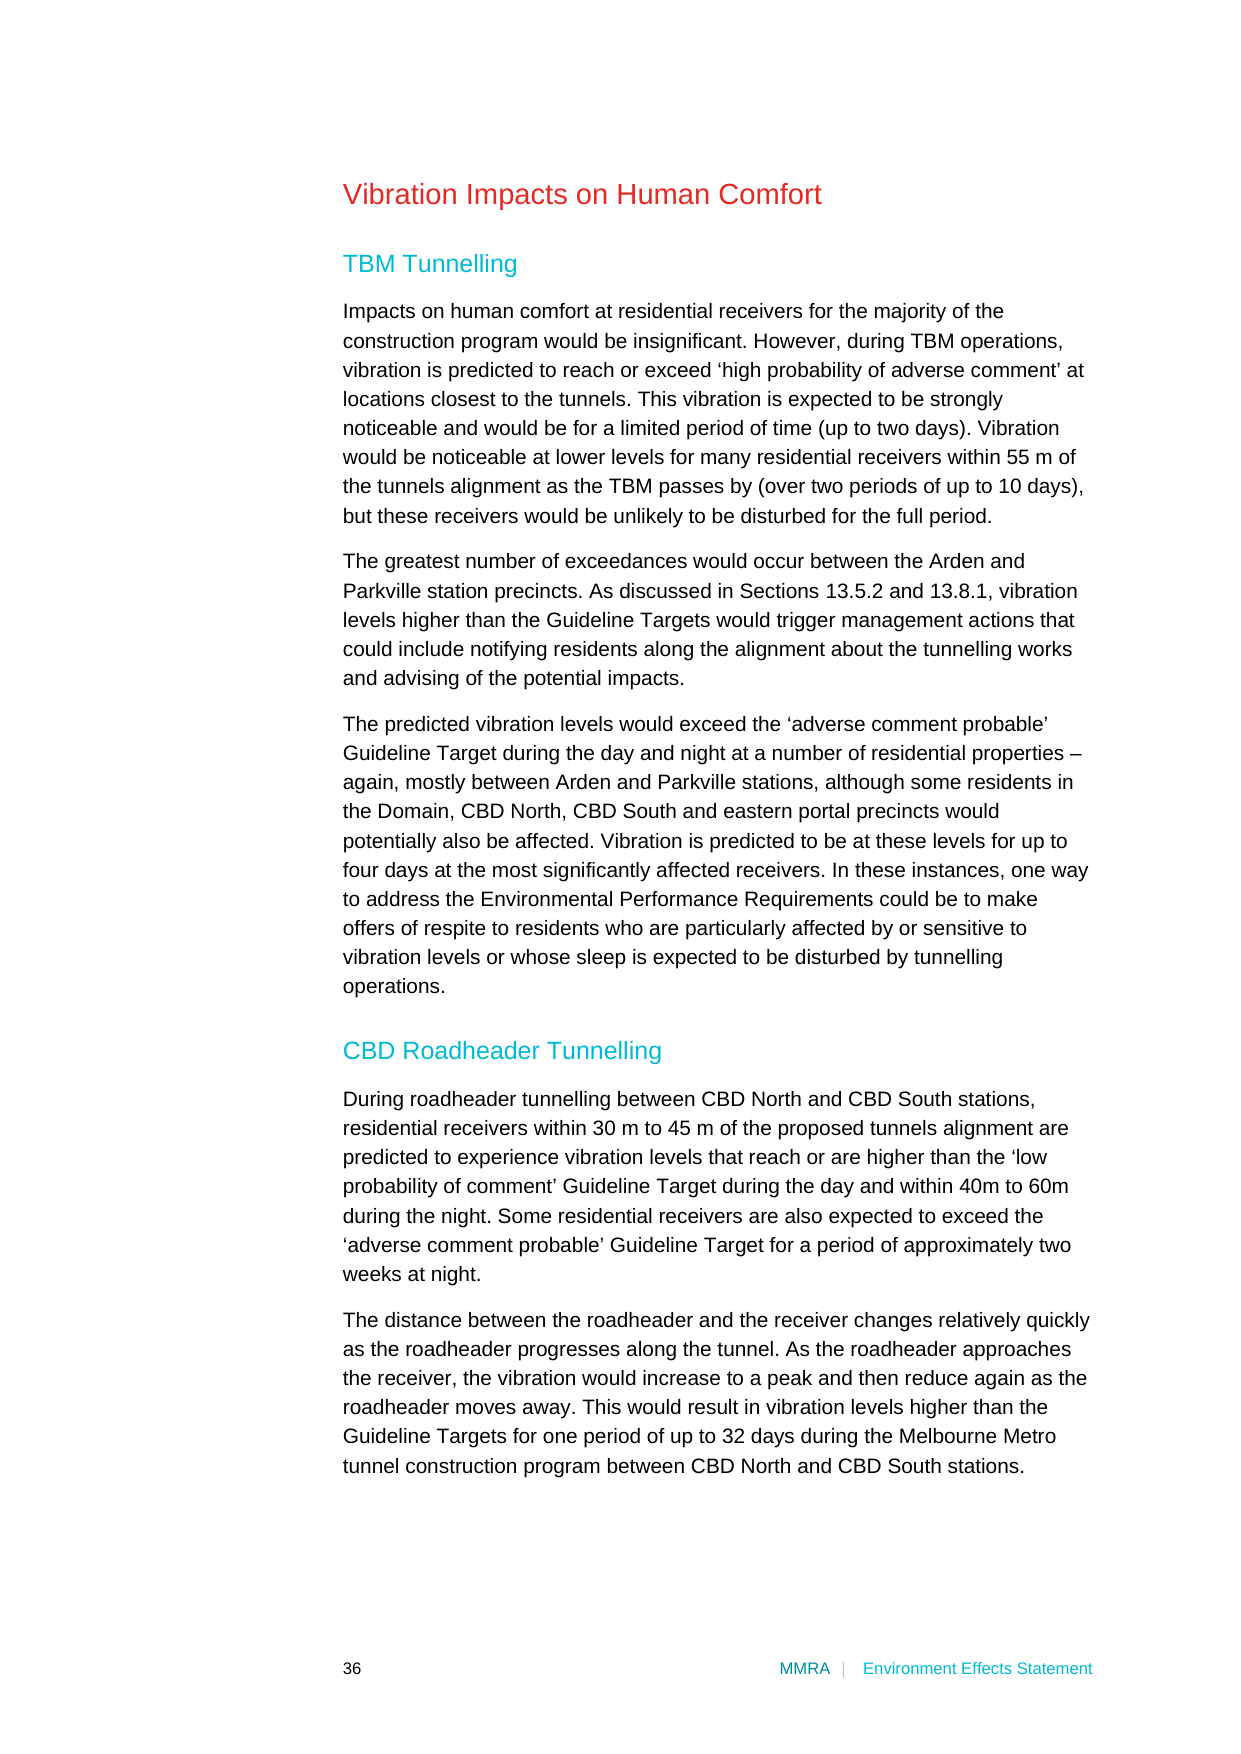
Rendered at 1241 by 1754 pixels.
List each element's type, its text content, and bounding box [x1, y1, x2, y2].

subtitle Vibration Impacts on Human Comfort [343, 177, 1092, 211]
text The predicted vibration levels would exceed the ‘adverse comment probable’ Guideline Target during the day and night at a number of residential properties – again, mostly between Arden and Parkville stations, although some residents in the Domain, CBD North, CBD South and eastern portal precincts would potentially also be affected. Vibration is predicted to be at these levels for up to four days at the most significantly affected receivers. In these instances, one way to address the Environmental Performance Requirements could be to make offers of respite to residents who are particularly affected by or sensitive to vibration levels or whose sleep is expected to be disturbed by tunnelling operations. [343, 707, 1092, 998]
text The distance between the roadheader and the receiver changes relatively quickly as the roadheader progresses along the tunnel. As the roadheader approaches the receiver, the vibration would increase to a peak and then reduce again as the roadheader moves away. This would result in vibration levels higher than the Guideline Targets for one period of up to 32 days during the Melbourne Metro tunnel construction program between CBD North and CBD South stations. [343, 1302, 1092, 1477]
text During roadheader tunnelling between CBD North and CBD South stations, residential receivers within 30 m to 45 m of the proposed tunnels alignment are predicted to experience vibration levels that reach or are higher than the ‘low probability of comment’ Guideline Target during the day and within 40m to 60m during the night. Some residential receivers are also expected to exceed the ‘adverse comment probable’ Guideline Target for a period of approximately two weeks at night. [343, 1082, 1092, 1286]
text Impacts on human comfort at residential receivers for the majority of the construction program would be insignificant. However, during TBM operations, vibration is predicted to reach or exceed ‘high probability of adverse comment’ at locations closest to the tunnels. This vibration is expected to be strongly noticeable and would be for a limited period of time (up to two days). Vibration would be noticeable at lower levels for many residential receivers within 55 m of the tunnels alignment as the TBM passes by (over two periods of up to 10 days), but these receivers would be unlikely to be disturbed for the full period. [343, 294, 1104, 527]
subtitle TBM Tunnelling [343, 248, 1092, 277]
text The greatest number of exceedances would occur between the Arden and Parkville station precincts. As discussed in Sections ‎13.5.2 and ‎13.8.1, vibration levels higher than the Guideline Targets would trigger management actions that could include notifying residents along the alignment about the tunnelling works and advising of the potential impacts. [343, 544, 1092, 690]
subtitle CBD Roadheader Tunnelling [343, 1036, 1092, 1065]
